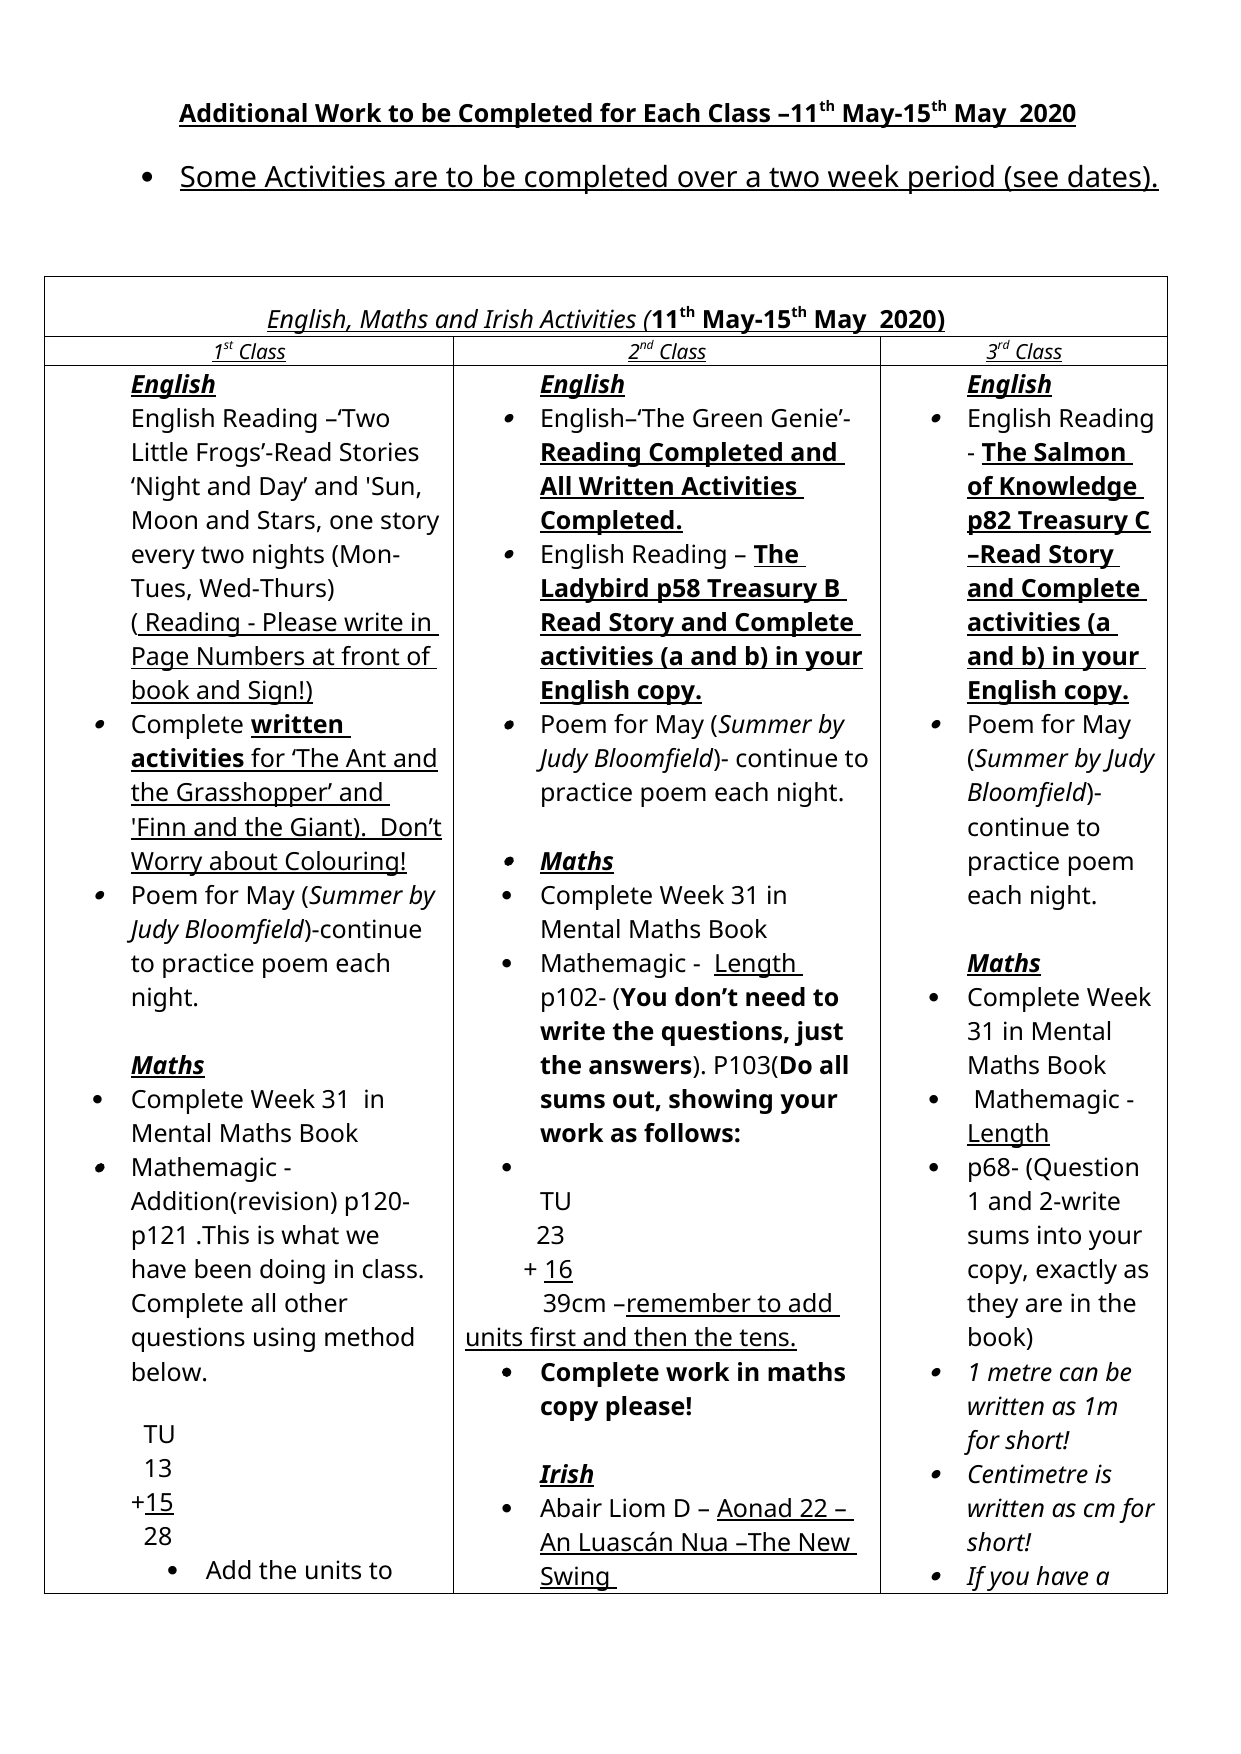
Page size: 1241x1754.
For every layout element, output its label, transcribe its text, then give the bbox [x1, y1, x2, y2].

text Additional Work to be Completed for Each Class –11th May-15th May 2020 [29, 96, 1226, 130]
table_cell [454, 366, 880, 1593]
table_cell 2nd Class [454, 337, 880, 365]
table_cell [45, 366, 453, 1593]
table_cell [881, 366, 1167, 1593]
list Some Activities are to be completed over a two week period (see dates). [142, 156, 1226, 196]
table_header English, Maths and Irish Activities (11th May-15th May 2020) [45, 277, 1167, 336]
table_cell 1st Class [45, 337, 453, 365]
table_cell 3rd Class [881, 337, 1167, 365]
